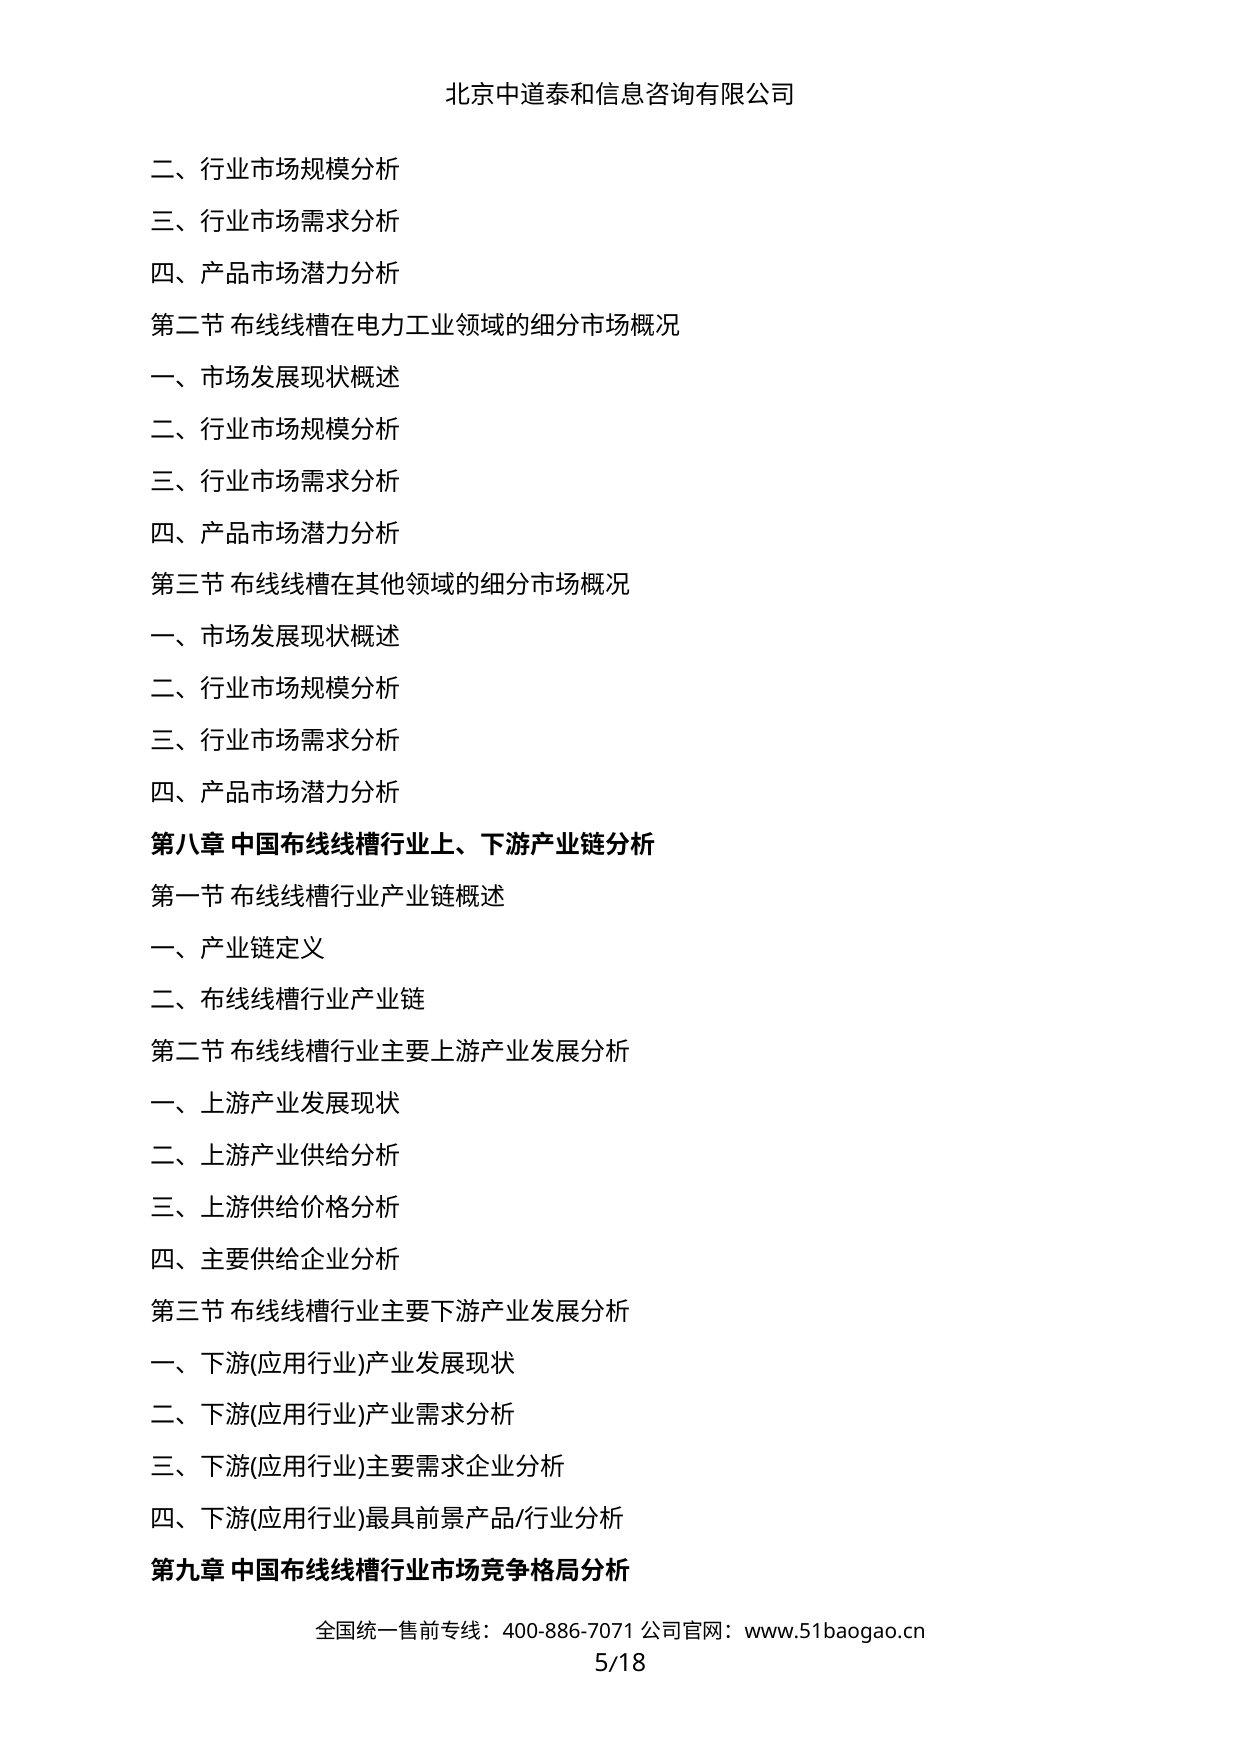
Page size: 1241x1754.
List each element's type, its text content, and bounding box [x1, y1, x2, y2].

text 四、产品市场潜力分析 [150, 513, 1090, 549]
text 第八章 中国布线线槽行业上、下游产业链分析 [150, 824, 1090, 861]
text 一、上游产业发展现状 [150, 1084, 1090, 1120]
text 四、主要供给企业分析 [150, 1239, 1090, 1276]
text 三、上游供给价格分析 [150, 1187, 1090, 1224]
text 第三节 布线线槽行业主要下游产业发展分析 [150, 1291, 1090, 1327]
text 一、市场发展现状概述 [150, 617, 1090, 653]
text 第一节 布线线槽行业产业链概述 [150, 876, 1090, 912]
text 二、下游(应用行业)产业需求分析 [150, 1395, 1090, 1431]
text 一、产业链定义 [150, 928, 1090, 964]
text 第九章 中国布线线槽行业市场竞争格局分析 [150, 1551, 1090, 1587]
text 三、行业市场需求分析 [150, 721, 1090, 757]
text 第二节 布线线槽在电力工业领域的细分市场概况 [150, 306, 1090, 342]
text 三、行业市场需求分析 [150, 202, 1090, 238]
text 一、市场发展现状概述 [150, 357, 1090, 394]
text 二、行业市场规模分析 [150, 409, 1090, 446]
text 三、行业市场需求分析 [150, 461, 1090, 497]
text 四、下游(应用行业)最具前景产品/行业分析 [150, 1499, 1090, 1535]
text 二、行业市场规模分析 [150, 150, 1090, 186]
text 一、下游(应用行业)产业发展现状 [150, 1343, 1090, 1379]
text 二、行业市场规模分析 [150, 669, 1090, 705]
text 四、产品市场潜力分析 [150, 772, 1090, 809]
text 第三节 布线线槽在其他领域的细分市场概况 [150, 565, 1090, 601]
text 三、下游(应用行业)主要需求企业分析 [150, 1447, 1090, 1483]
text 二、布线线槽行业产业链 [150, 980, 1090, 1016]
text 第二节 布线线槽行业主要上游产业发展分析 [150, 1032, 1090, 1068]
text 二、上游产业供给分析 [150, 1136, 1090, 1172]
text 四、产品市场潜力分析 [150, 254, 1090, 290]
